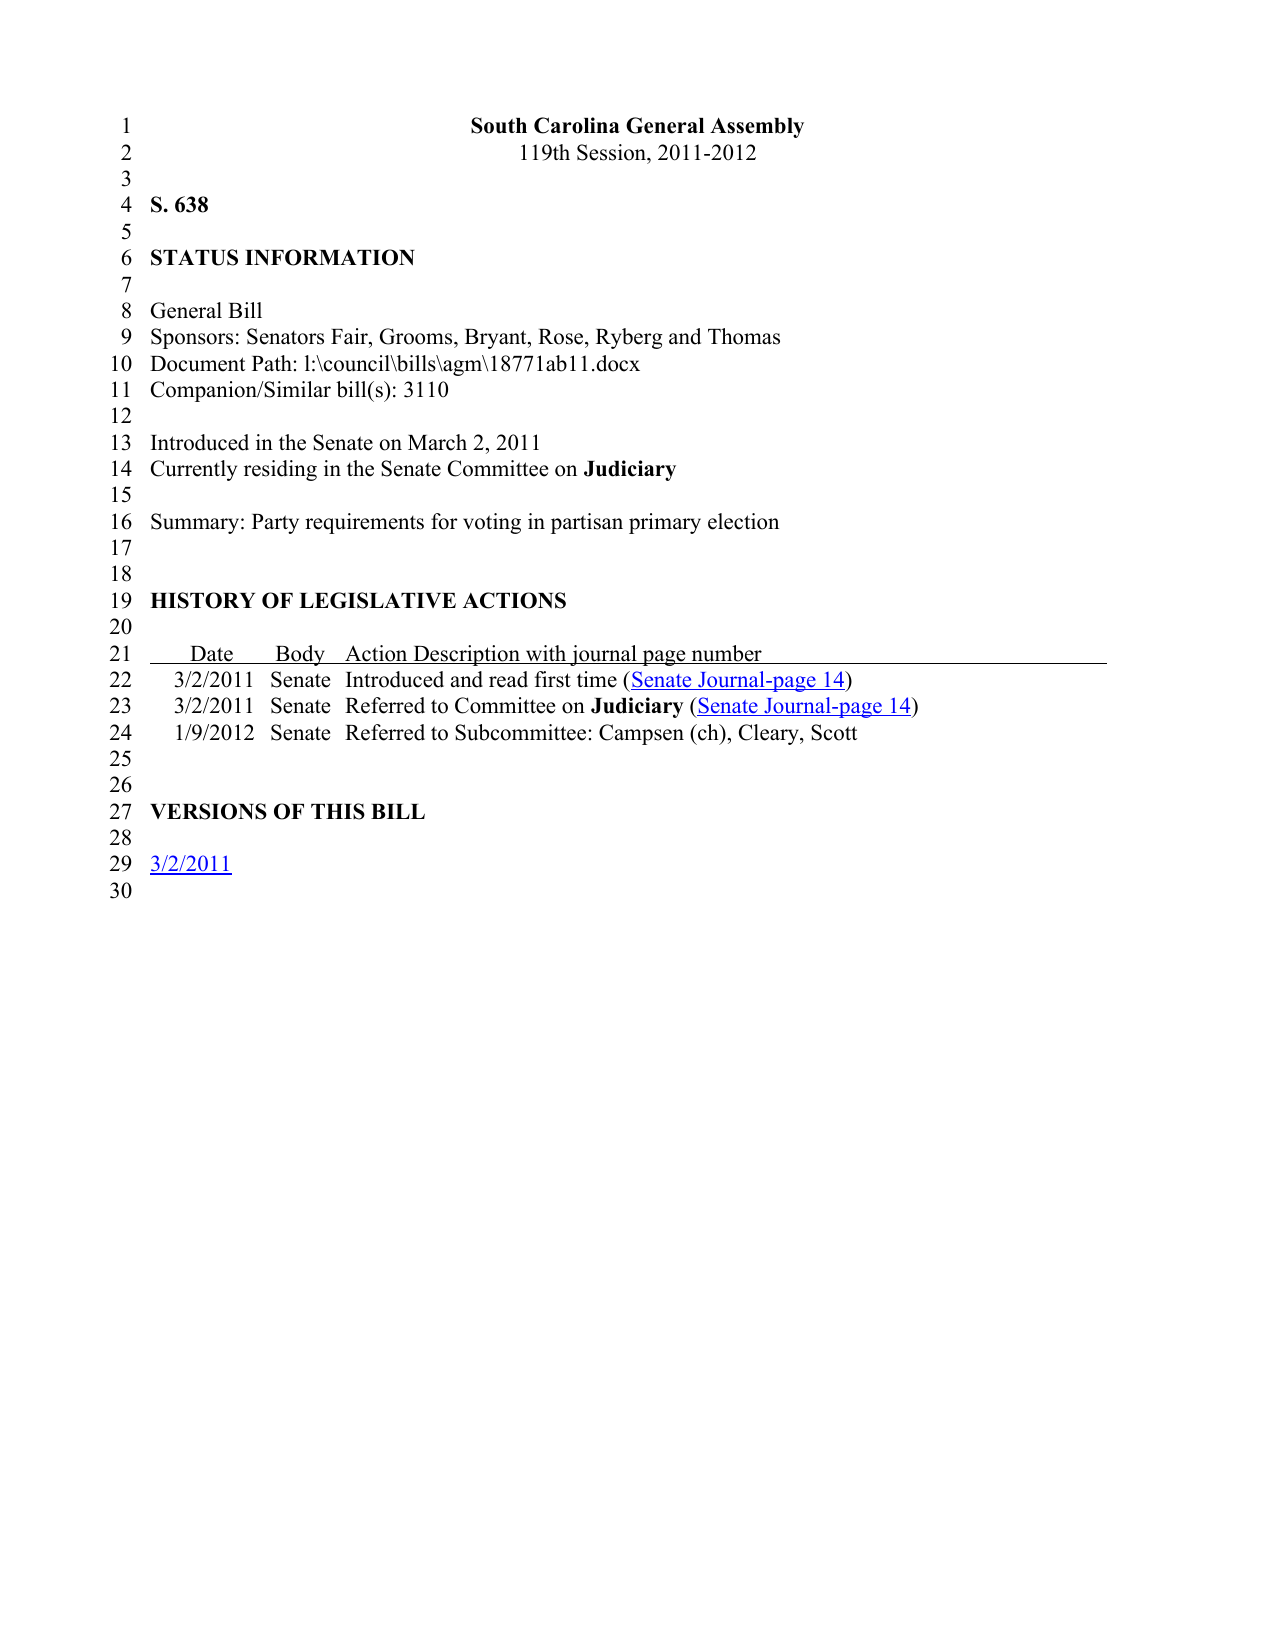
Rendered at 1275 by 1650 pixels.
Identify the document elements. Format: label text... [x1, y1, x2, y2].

text 1/9/2012 Senate Referred to Subcommittee: Campsen (ch), Cleary, Scott [150, 719, 1125, 745]
text 3/2/2011 Senate Referred to Committee on Judiciary (Senate Journal-page 14) [150, 692, 1125, 719]
text Currently residing in the Senate Committee on Judiciary [150, 455, 1125, 481]
text VERSIONS OF THIS BILL [150, 798, 1125, 824]
text HISTORY OF LEGISLATIVE ACTIONS [150, 587, 1125, 613]
text South Carolina General Assembly [150, 112, 1125, 139]
text 119th Session, 2011-2012 [150, 139, 1125, 165]
text 3/2/2011 [150, 850, 1125, 877]
text Sponsors: Senators Fair, Grooms, Bryant, Rose, Ryberg and Thomas [150, 323, 1125, 350]
text Document Path: l:\council\bills\agm\18771ab11.docx [150, 350, 1125, 376]
text Date Body Action Description with journal page number [150, 639, 1125, 666]
text Introduced in the Senate on March 2, 2011 [150, 429, 1125, 455]
text Summary: Party requirements for voting in partisan primary election [150, 508, 1125, 534]
text General Bill [150, 297, 1125, 323]
text Companion/Similar bill(s): 3110 [150, 376, 1125, 402]
text 3/2/2011 Senate Introduced and read first time (Senate Journal-page 14) [150, 666, 1125, 692]
text STATUS INFORMATION [150, 244, 1125, 271]
text S. 638 [150, 192, 1125, 218]
